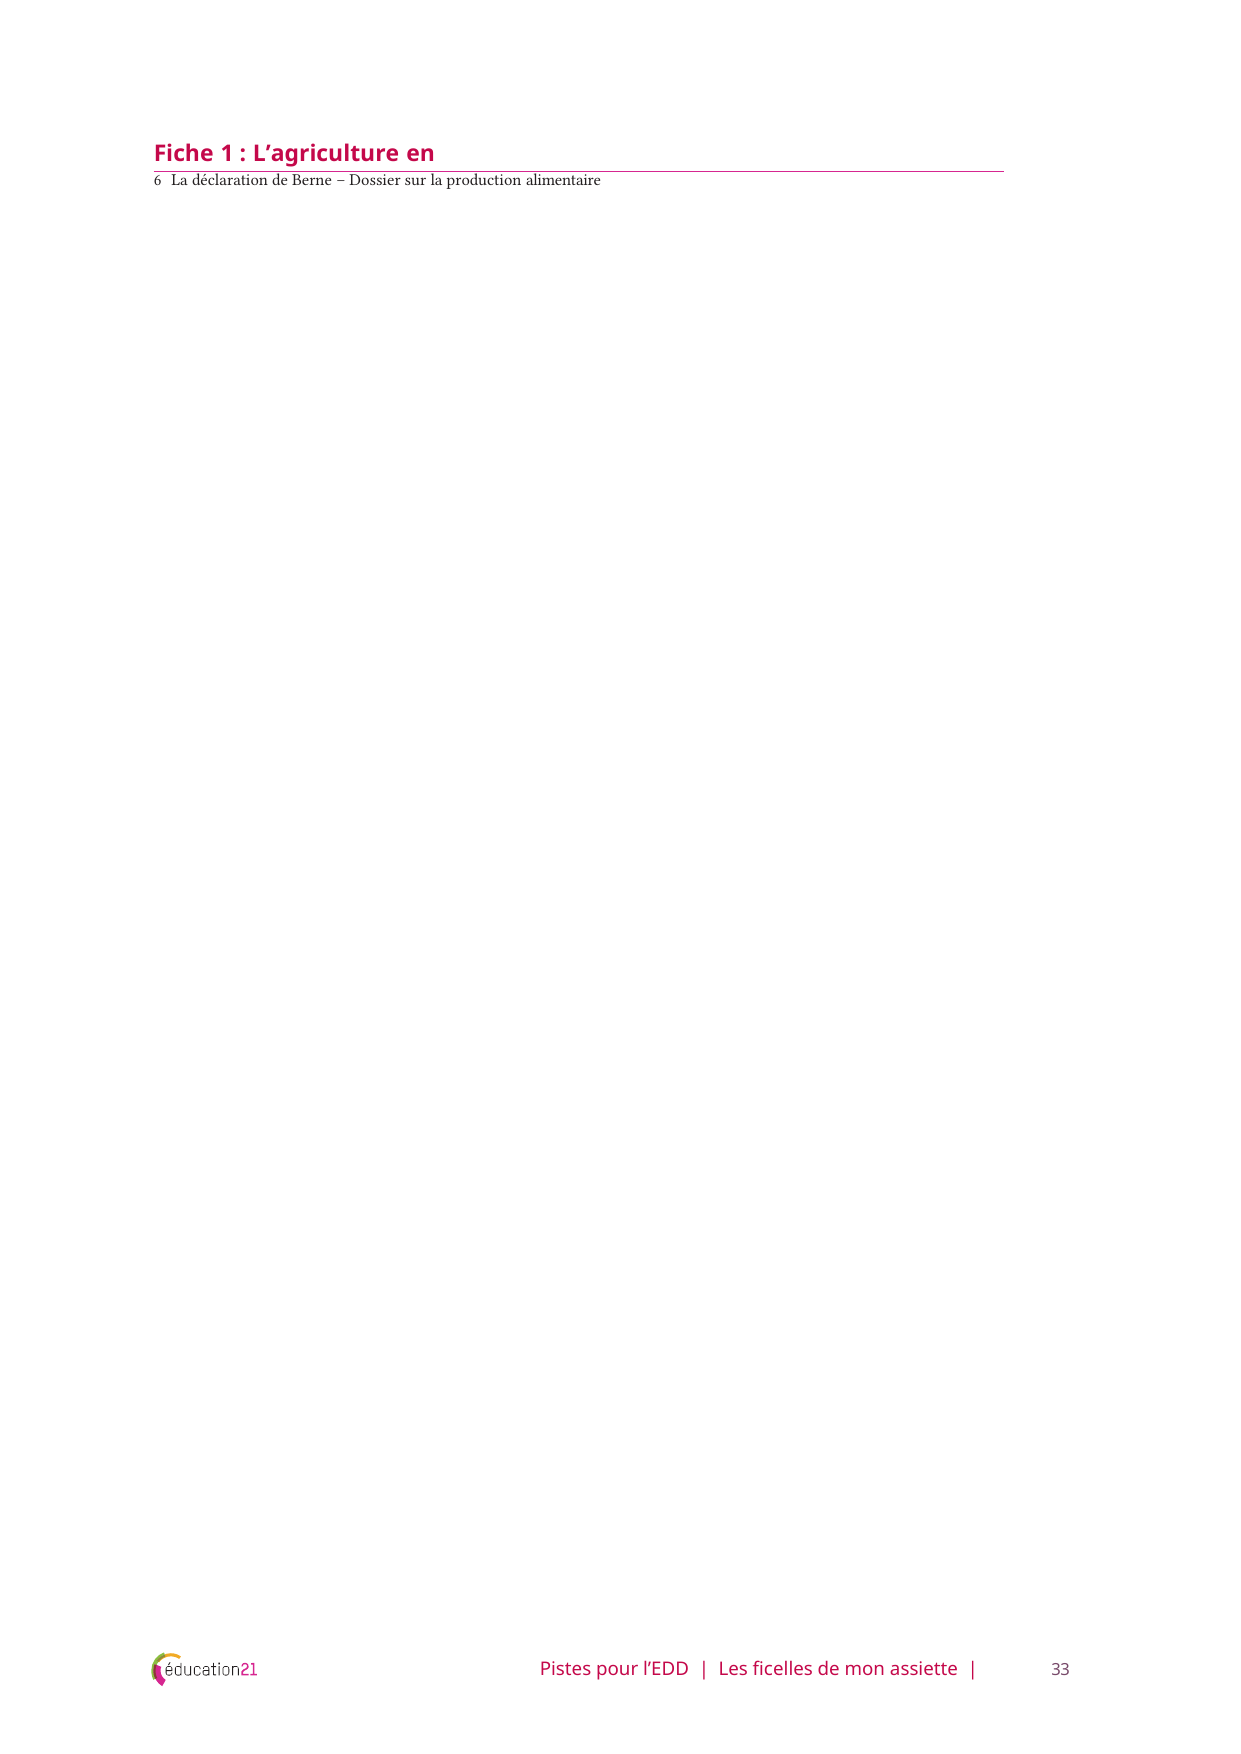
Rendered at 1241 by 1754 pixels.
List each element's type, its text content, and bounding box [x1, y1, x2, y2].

list La déclaration de Berne – Dossier sur la production alimentaire [153, 171, 1163, 190]
